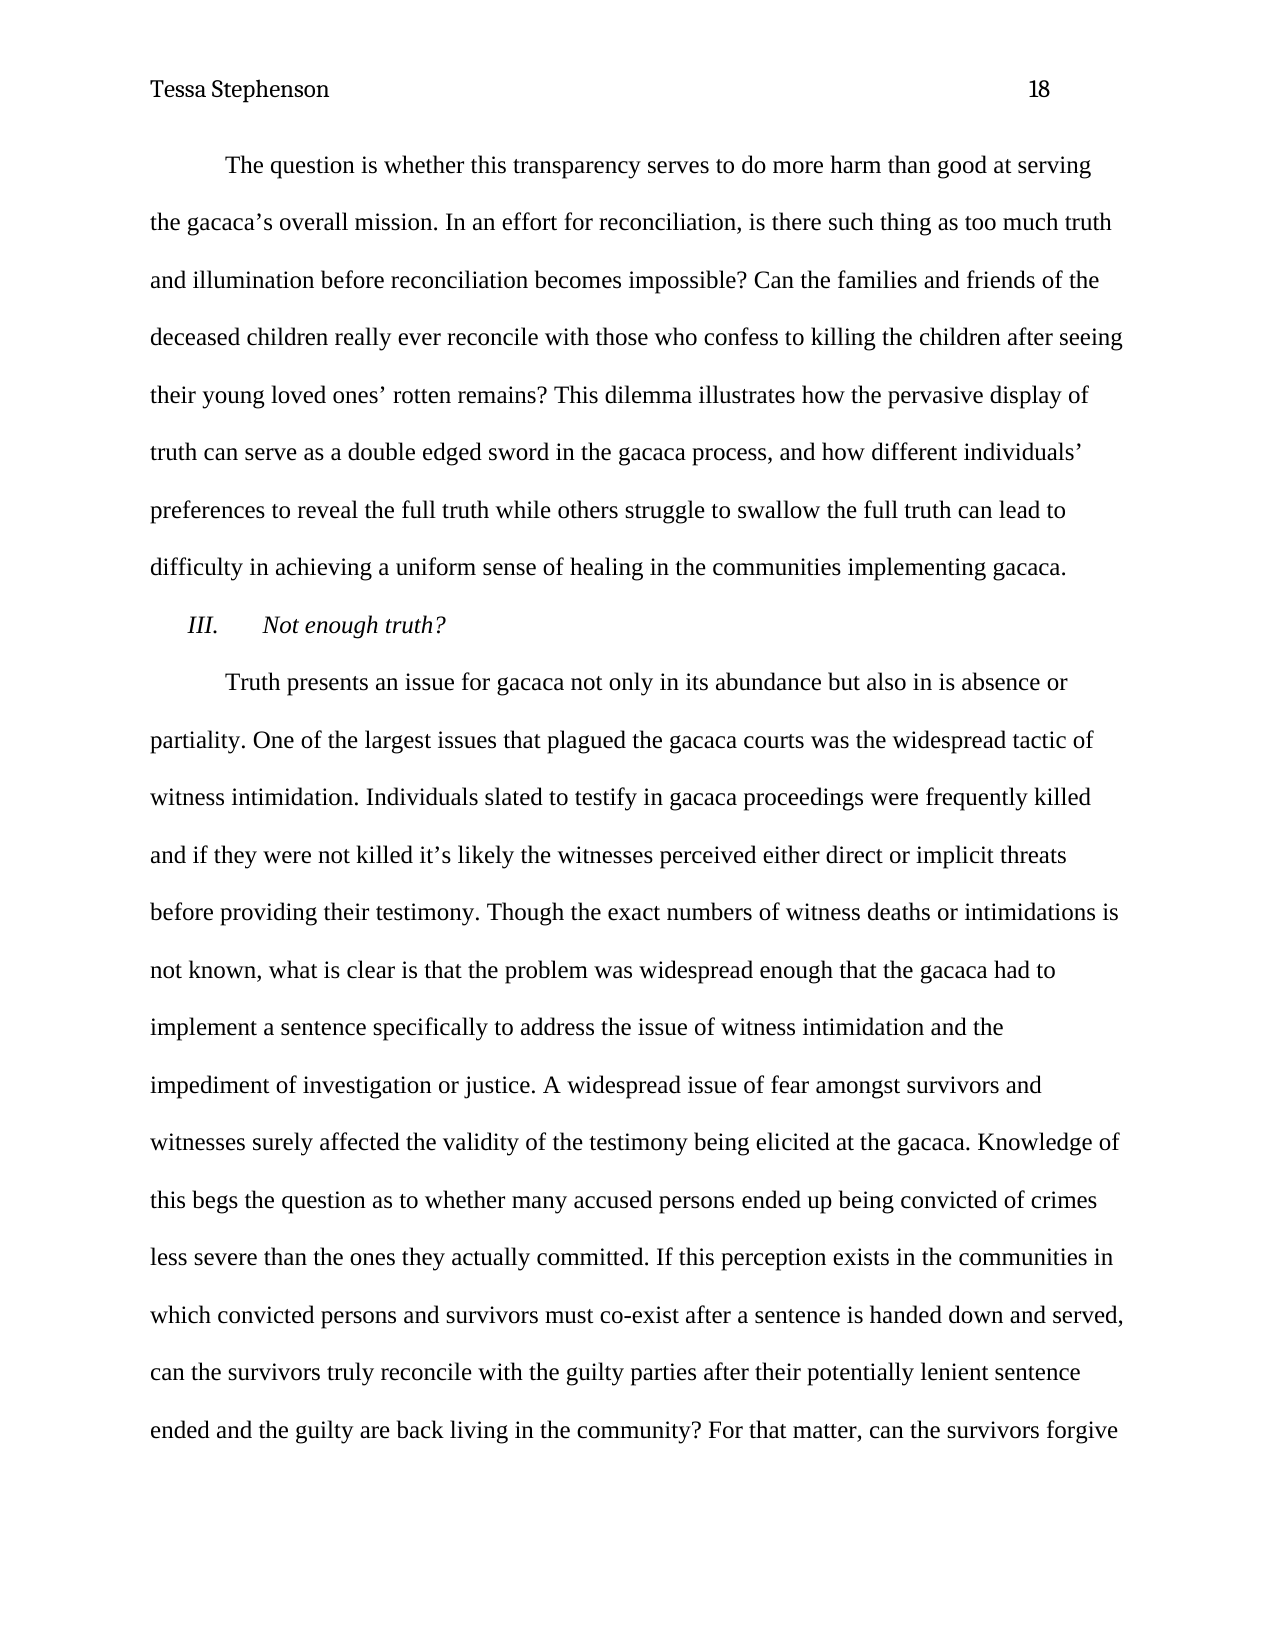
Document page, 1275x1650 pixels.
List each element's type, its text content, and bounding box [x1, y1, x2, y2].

list Not enough truth? [187, 610, 1125, 639]
text The question is whether this transparency serves to do more harm than good at serving the gacaca’s overall mission. In an effort for reconciliation, is there such thing as too much truth and illumination before reconciliation becomes impossible? Can the families and friends of the deceased children really ever reconcile with those who confess to killing the children after seeing their young loved ones’ rotten remains? This dilemma illustrates how the pervasive display of truth can serve as a double edged sword in the gacaca process, and how different individuals’ preferences to reveal the full truth while others struggle to swallow the full truth can lead to difficulty in achieving a uniform sense of healing in the communities implementing gacaca. [150, 150, 1125, 581]
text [150, 667, 1125, 1444]
